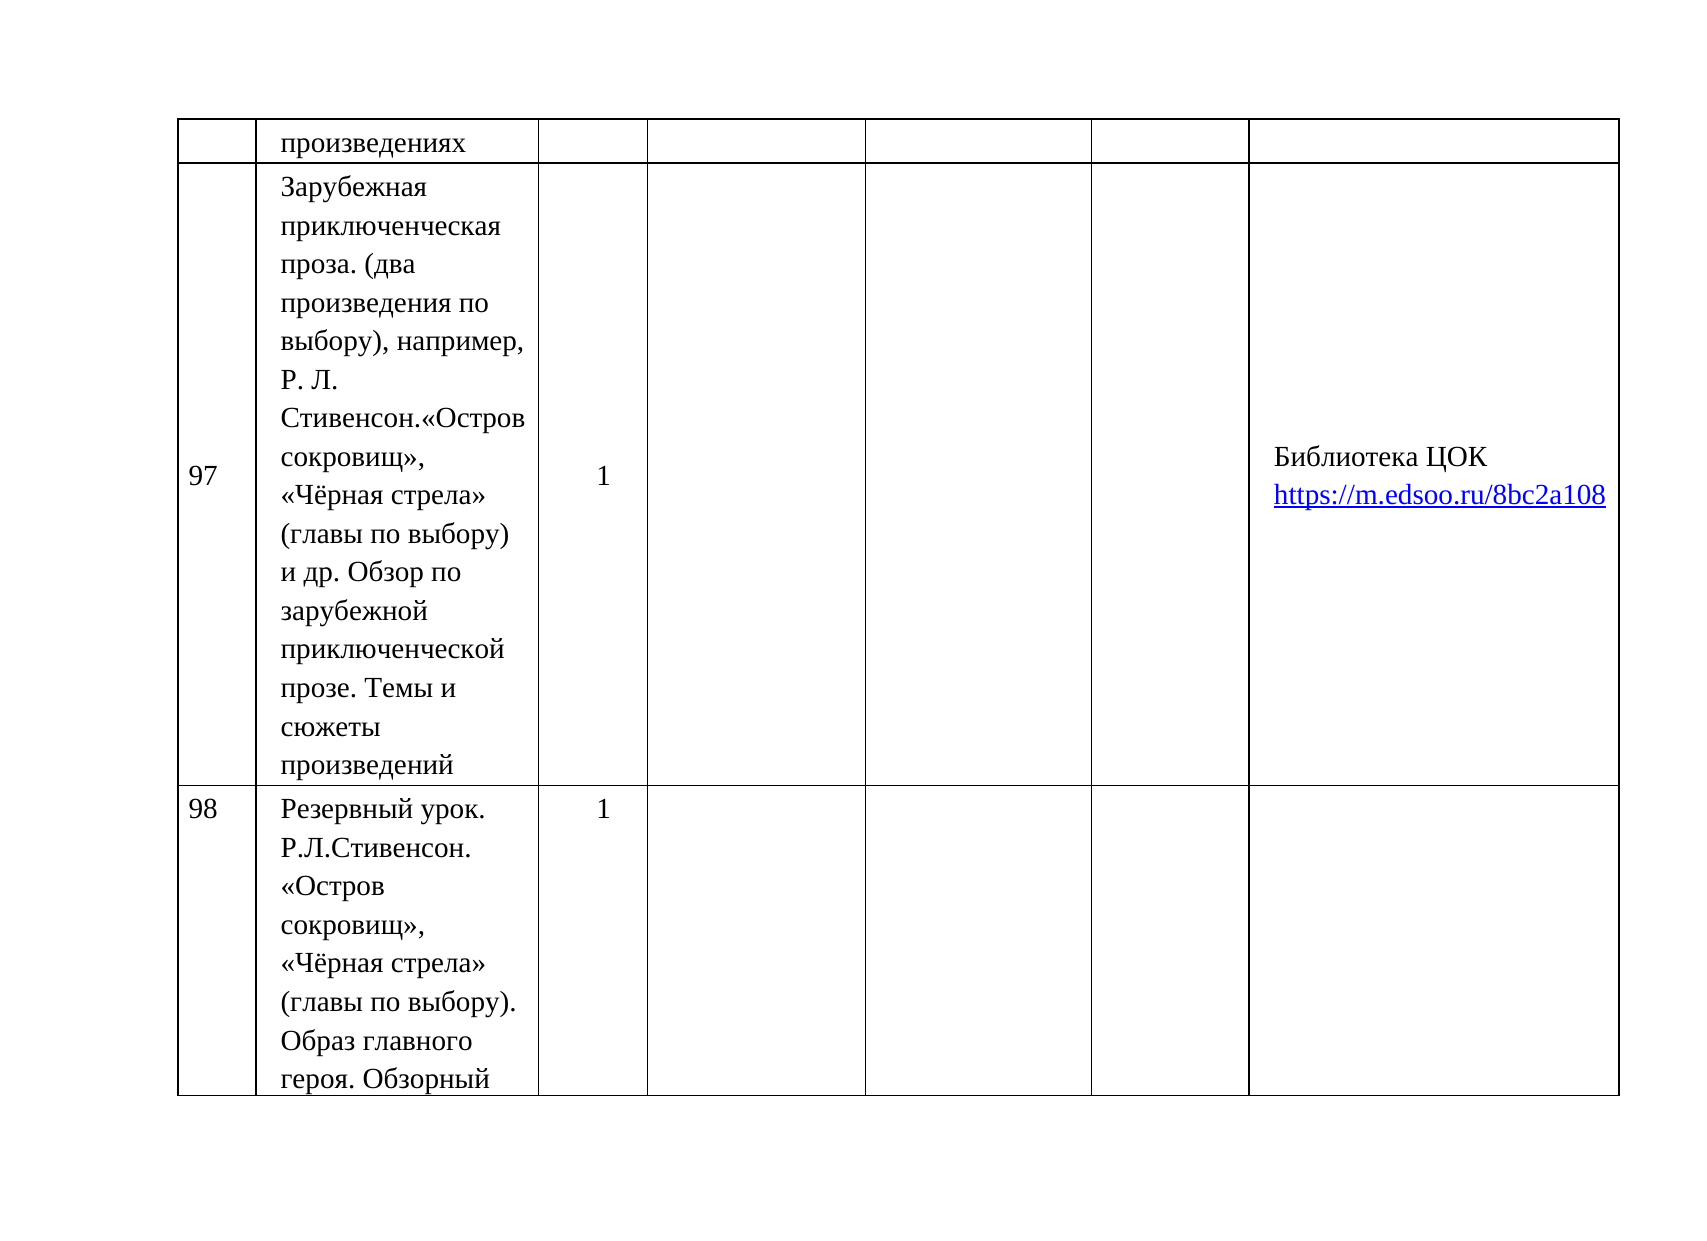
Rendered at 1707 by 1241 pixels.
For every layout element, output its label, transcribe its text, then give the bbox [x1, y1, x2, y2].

table_cell 1 [539, 120, 647, 162]
table_cell [648, 164, 865, 784]
table_cell Библиотека ЦОК https://m.edsoo.ru/8bc2a108 [1250, 164, 1618, 784]
table_cell [866, 164, 1091, 784]
table_cell [1250, 786, 1618, 1095]
table_cell 1 [648, 120, 865, 162]
table_cell [866, 786, 1091, 1095]
table_cell [866, 120, 1091, 162]
table_cell 1 [539, 786, 647, 1095]
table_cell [257, 120, 538, 162]
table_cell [1250, 120, 1618, 162]
table_cell [1092, 164, 1248, 784]
table_cell 96 [179, 120, 255, 162]
table_cell 98 [179, 786, 255, 1095]
table_cell 97 [179, 164, 255, 784]
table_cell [257, 786, 538, 1095]
table_cell [1092, 120, 1248, 162]
table_cell [1092, 786, 1248, 1095]
table_cell Зарубежная приключенческая проза. (два произведения по выбору), например, Р. Л. Стивенсон.«Остров сокровищ», «Чёрная стрела» (главы по выбору) и др. Обзор по зарубежной приключенческой прозе. Темы и сюжеты произведений [257, 164, 538, 784]
table_cell [648, 786, 865, 1095]
table_cell 1 [539, 164, 647, 784]
